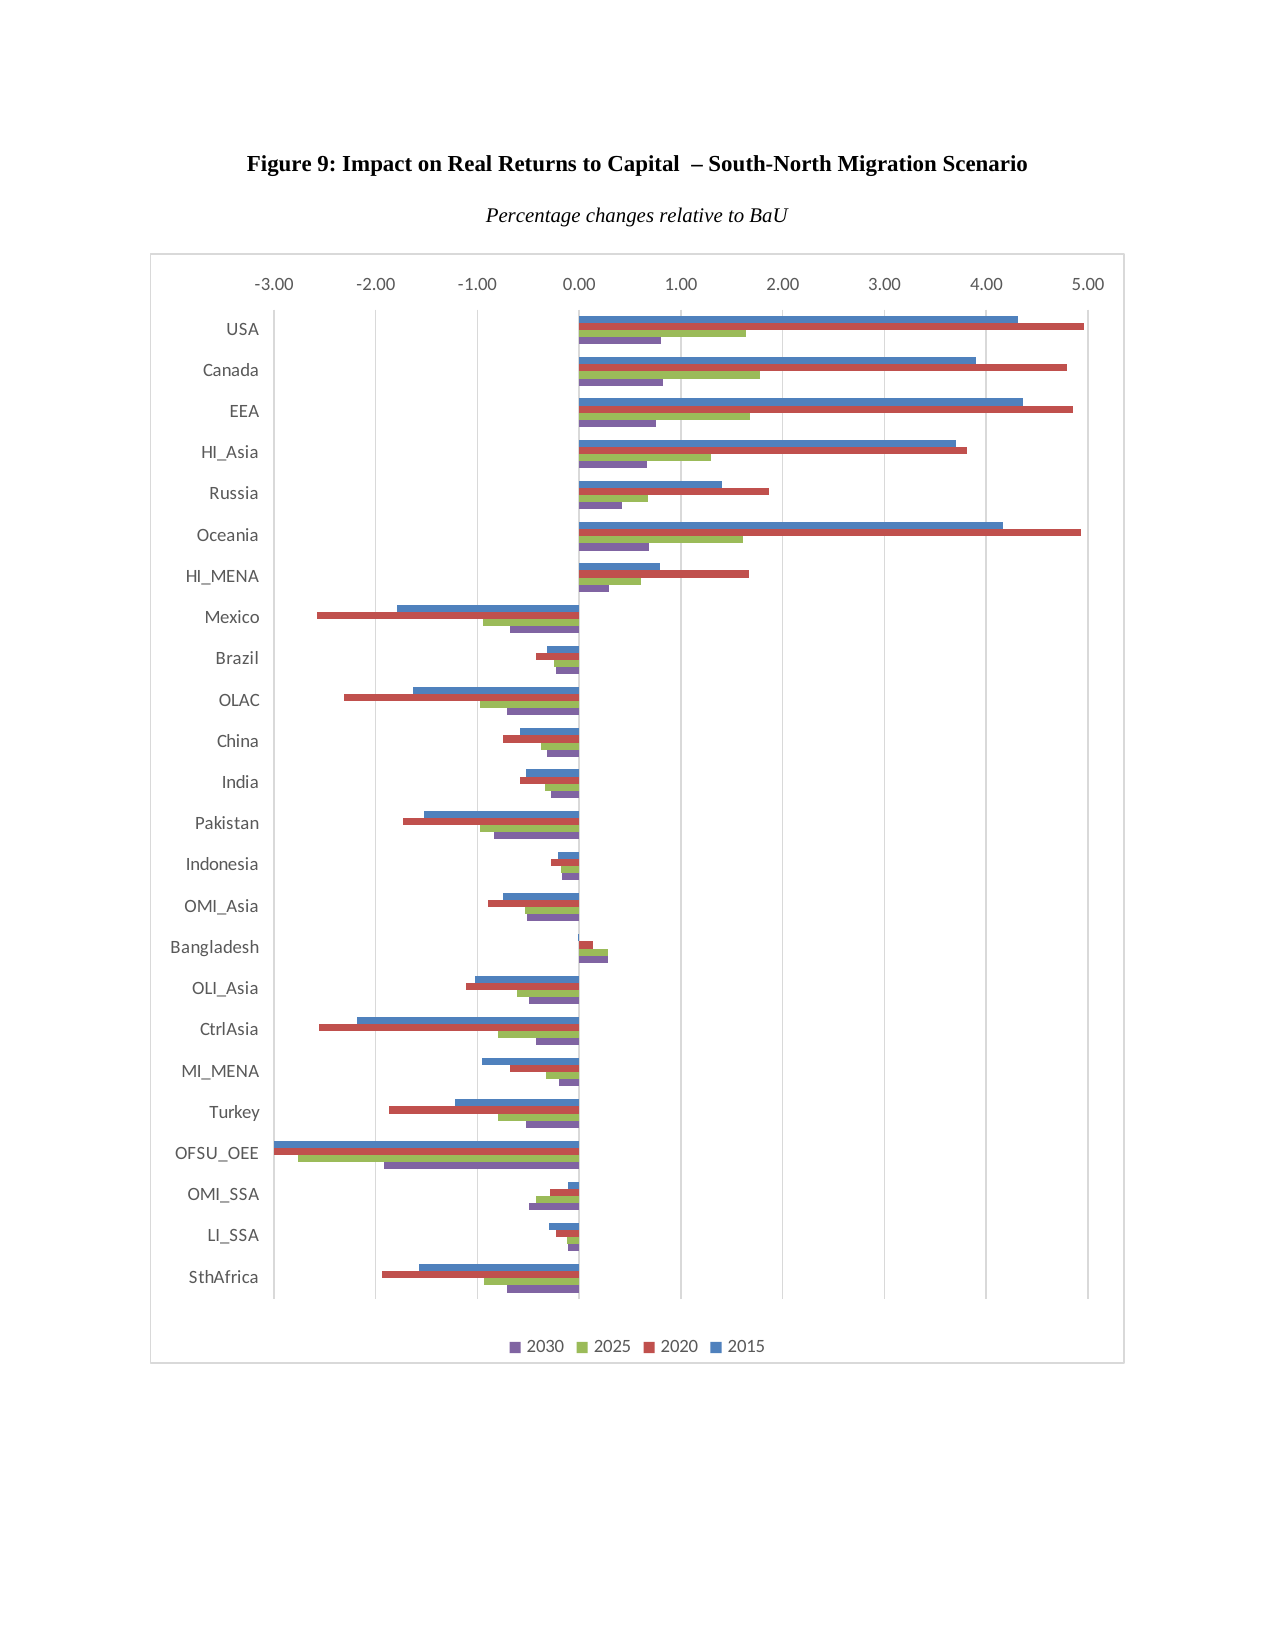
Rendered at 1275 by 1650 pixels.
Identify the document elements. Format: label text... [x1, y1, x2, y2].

text Figure 9: Impact on Real Returns to Capital – South-North Migration Scenario [150, 150, 1125, 176]
text Percentage changes relative to BaU [150, 203, 1125, 227]
